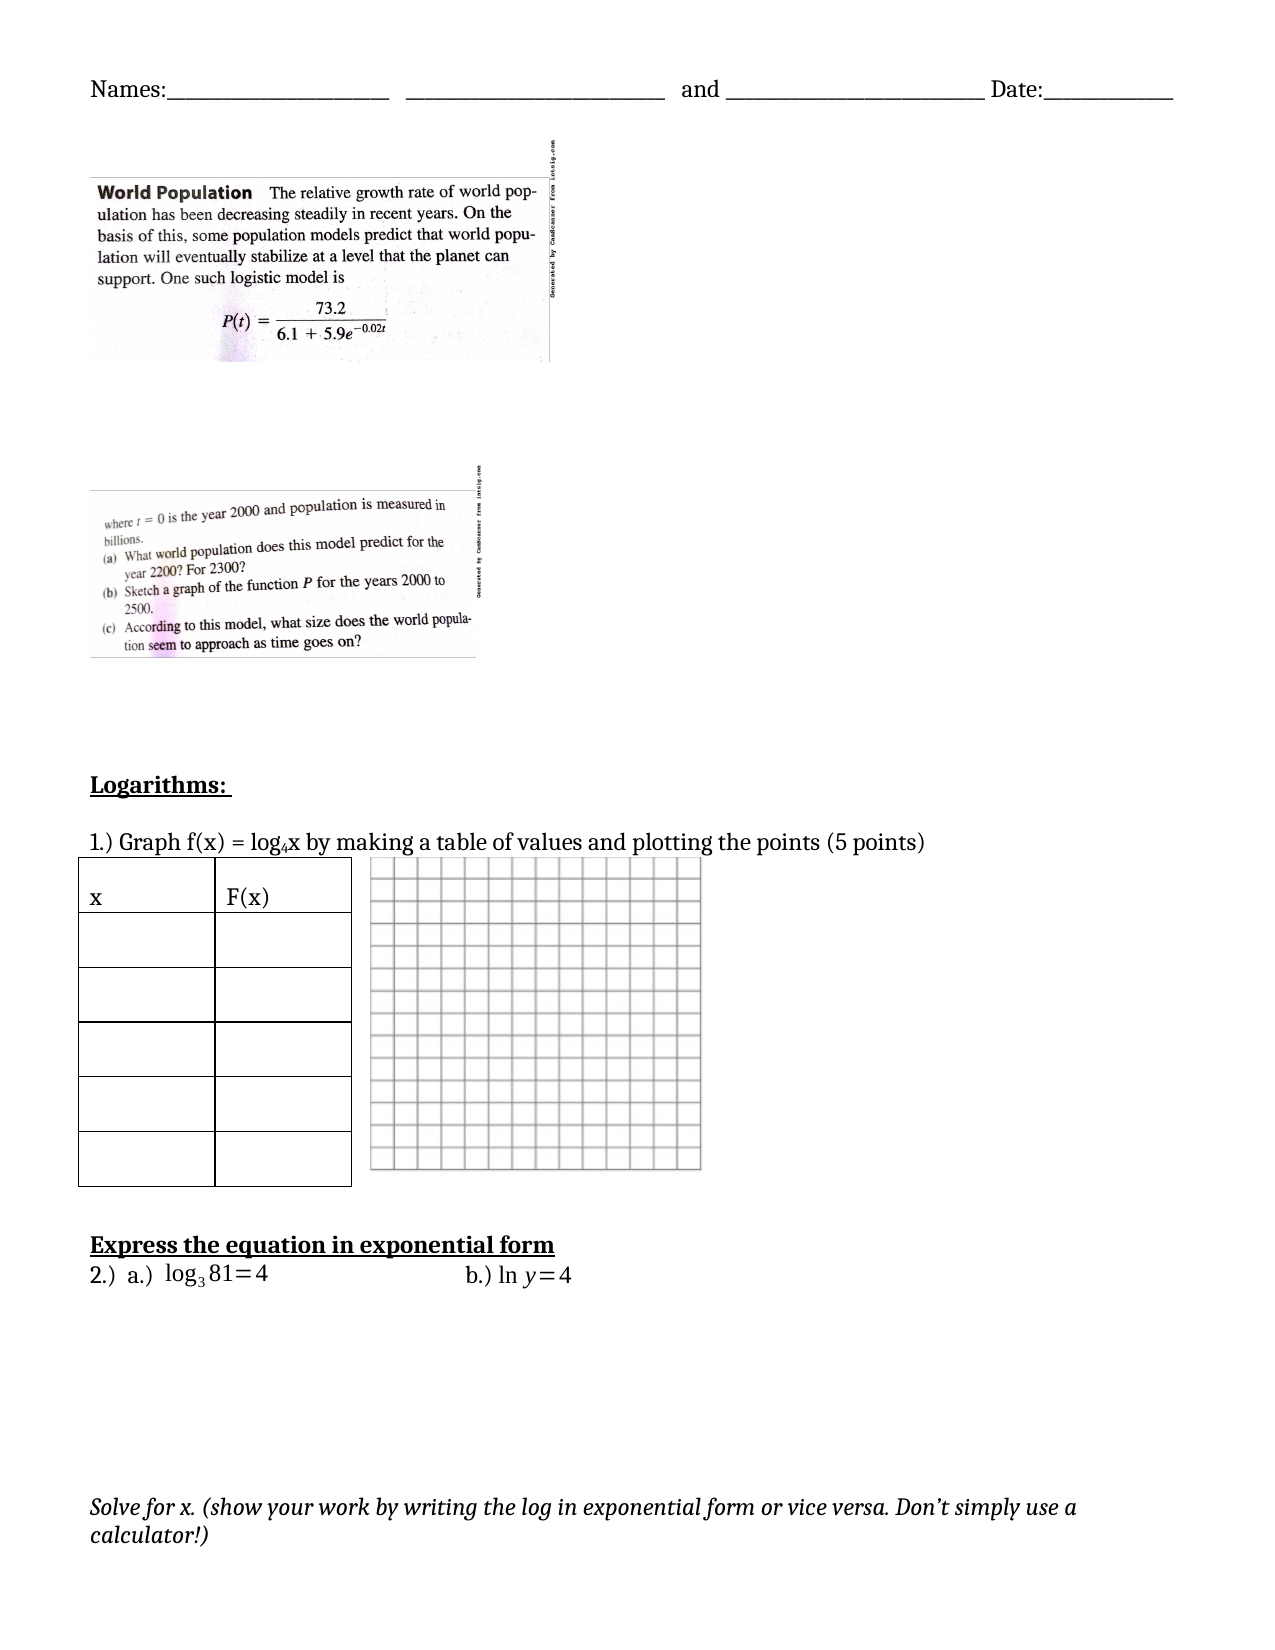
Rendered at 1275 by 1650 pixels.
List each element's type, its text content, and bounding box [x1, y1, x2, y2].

table_header x [79, 858, 214, 912]
table_cell [216, 968, 351, 1021]
table_cell [216, 913, 351, 967]
text 1.) Graph f(x) = log4x by making a table of values and plotting the points (5 points) [90, 828, 1185, 857]
text 2.) a.) b.) [90, 1260, 1185, 1291]
table_cell [79, 968, 214, 1021]
text Logarithms: [90, 771, 1185, 799]
table_cell [216, 1077, 351, 1131]
table_cell [79, 1132, 214, 1186]
table_cell [216, 1023, 351, 1076]
table_cell [79, 913, 214, 967]
table_cell [79, 1077, 214, 1131]
table_cell [79, 1023, 214, 1076]
text Express the equation in exponential form [90, 1231, 1185, 1260]
table_header F(x) [216, 858, 351, 912]
table_cell [216, 1132, 351, 1186]
picture [370, 857, 705, 1174]
text Solve for x. (show your work by writing the log in exponential form or vice versa. Don’t simply use a calculator!) [90, 1492, 1185, 1550]
